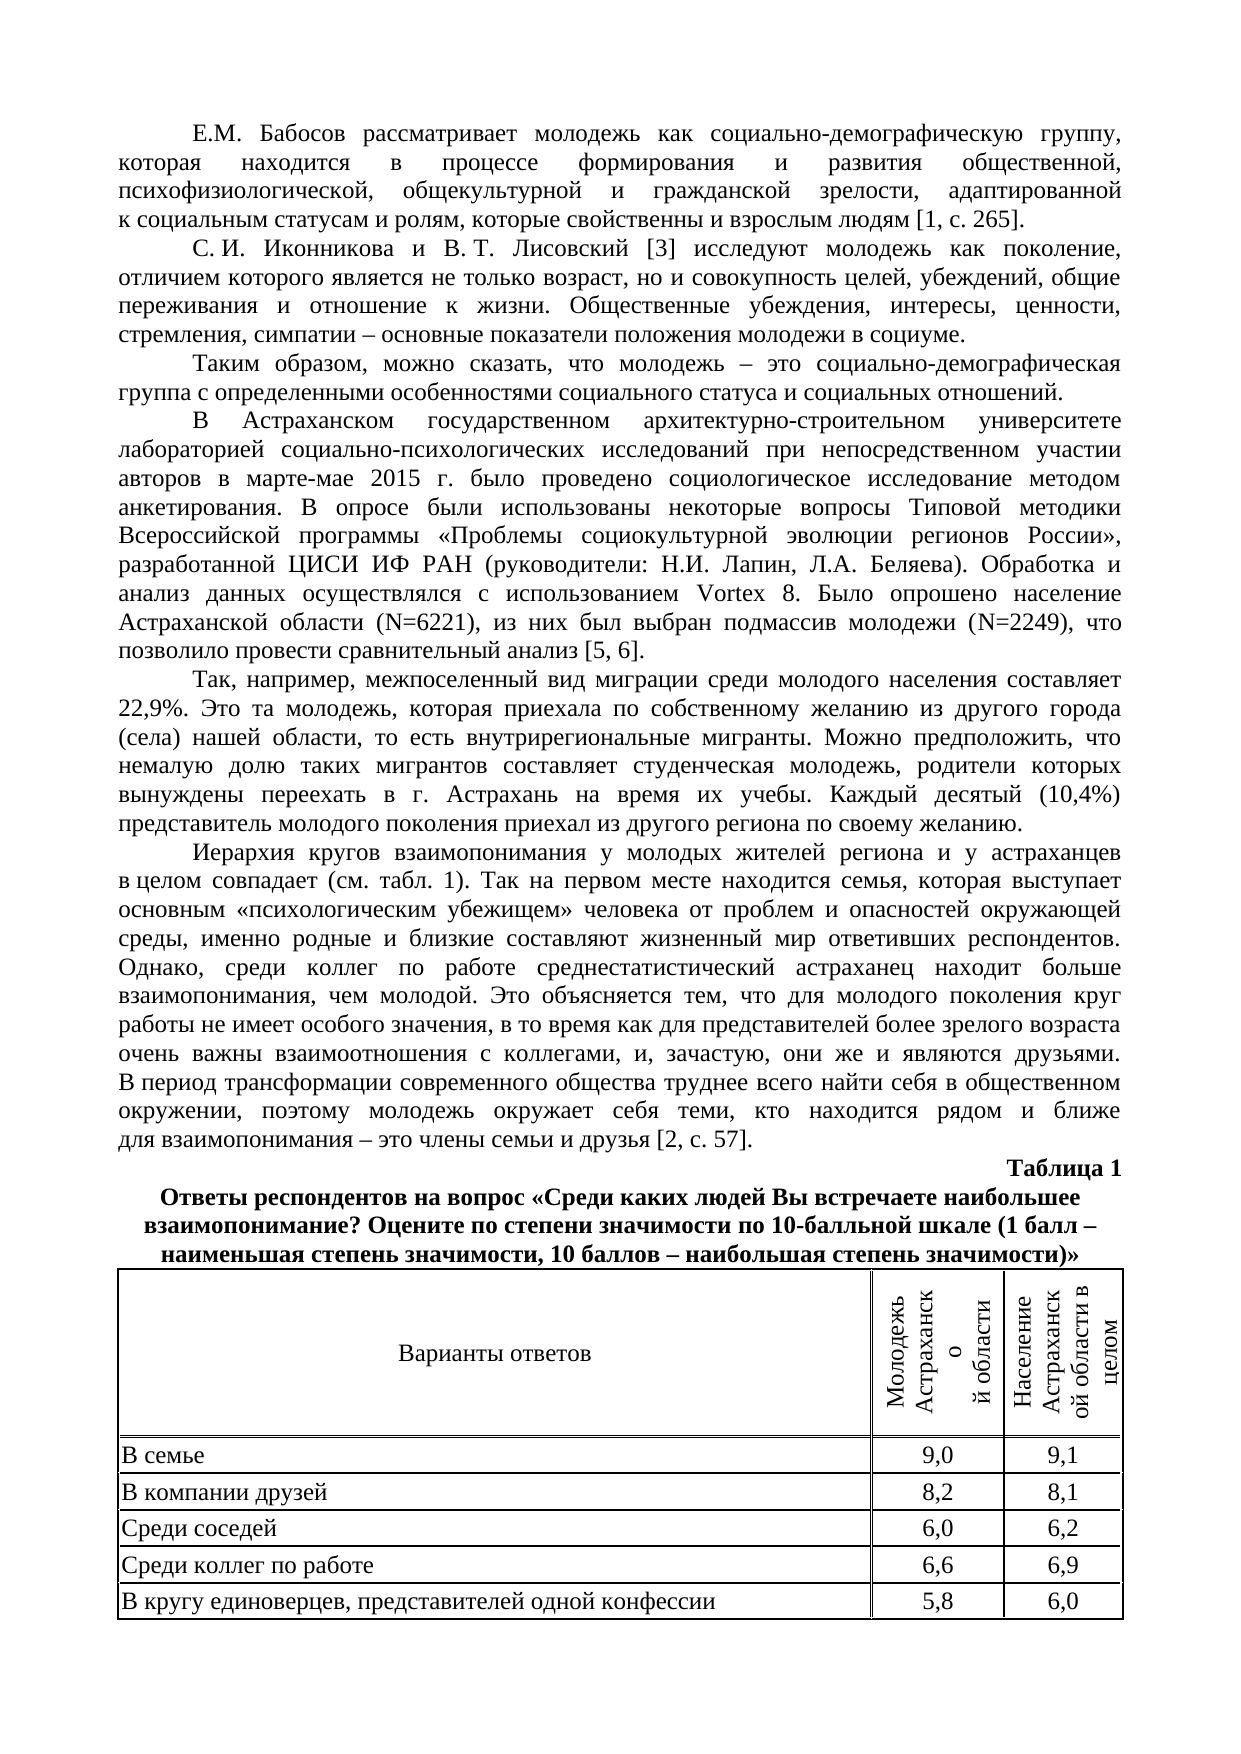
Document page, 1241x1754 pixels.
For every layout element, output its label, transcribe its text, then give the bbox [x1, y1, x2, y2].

table_cell 6,9 [1005, 1545, 1122, 1582]
table_cell В кругу единоверцев, представителей одной конфессии [119, 1582, 871, 1618]
table_cell Среди соседей [119, 1509, 870, 1545]
text Иерархия кругов взаимопонимания у молодых жителей региона и у астраханцев в целом совпадает (см. табл. 1). Так на первом месте находится семья, которая выступает основным «психологическим убежищем» человека от проблем и опасностей окружающей среды, именно родные и близкие составляют жизненный мир ответивших респондентов. Однако, среди коллег по работе среднестатистический астраханец находит больше взаимопонимания, чем молодой. Это объясняется тем, что для молодого поколения круг работы не имеет особого значения, в то время как для представителей более зрелого возраста очень важны взаимоотношения с коллегами, и, зачастую, они же и являются друзьями. В период трансформации современного общества труднее всего найти себя в общественном окружении, поэтому молодежь окружает себя теми, кто находится рядом и ближе для взаимопонимания – это члены семьи и друзья [2, с. 57]. [118, 837, 1122, 1153]
table_cell Среди коллег по работе [119, 1545, 870, 1582]
table_cell 8,1 [1005, 1472, 1122, 1508]
text Таким образом, можно сказать, что молодежь – это социально-демографическая группа с определенными особенностями социального статуса и социальных отношений. [118, 348, 1122, 406]
text Ответы респондентов на вопрос «Среди каких людей Вы встречаете наибольшее взаимопонимание? Оцените по степени значимости по 10-балльной шкале (1 балл – наименьшая степень значимости, 10 баллов – наибольшая степень значимости)» [118, 1182, 1122, 1268]
table_cell 5,8 [871, 1584, 1004, 1618]
text Так, например, межпоселенный вид миграции среди молодого населения составляет 22,9%. Это та молодежь, которая приехала по собственному желанию из другого города (села) нашей области, то есть внутрирегиональные мигранты. Можно предположить, что немалую долю таких мигрантов составляет студенческая молодежь, родители которых вынуждены переехать в г. Астрахань на время их учебы. Каждый десятый (10,4%) представитель молодого поколения приехал из другого региона по своему желанию. [118, 664, 1122, 837]
table_cell В семье [119, 1435, 870, 1472]
table_cell 9,1 [1005, 1435, 1122, 1472]
text Таблица 1 [118, 1153, 1122, 1182]
table_cell 6,0 [1004, 1582, 1122, 1618]
table_header Население Астраханской области в целом [1005, 1270, 1122, 1435]
table_header Варианты ответов [119, 1270, 870, 1435]
text С. И. Иконникова и В. Т. Лисовский [3] исследуют молодежь как поколение, отличием которого является не только возраст, но и совокупность целей, убеждений, общие переживания и отношение к жизни. Общественные убеждения, интересы, ценности, стремления, симпатии – основные показатели положения молодежи в социуме. [118, 233, 1122, 348]
table_cell 6,0 [873, 1511, 1003, 1545]
table_cell 8,2 [873, 1474, 1003, 1508]
text В Астраханском государственном архитектурно-строительном университете лабораторией социально-психологических исследований при непосредственном участии авторов в марте-мае 2015 г. было проведено социологическое исследование методом анкетирования. В опросе были использованы некоторые вопросы Типовой методики Всероссийской программы «Проблемы социокультурной эволюции регионов России», разработанной ЦИСИ ИФ РАН (руководители: Н.И. Лапин, Л.А. Беляева). Обработка и анализ данных осуществлялся с использованием Vortex 8. Было опрошено население Астраханской области (N=6221), из них был выбран подмассив молодежи (N=2249), что позволило провести сравнительный анализ [5, 6]. [118, 406, 1122, 664]
table_cell 6,2 [1005, 1509, 1122, 1545]
table_cell 9,0 [873, 1438, 1003, 1472]
table_cell 6,6 [873, 1547, 1003, 1582]
text Е.М. Бабосов рассматривает молодежь как социально-демографическую группу, которая находится в процессе формирования и развития общественной, психофизиологической, общекультурной и гражданской зрелости, адаптированной к социальным статусам и ролям, которые свойственны и взрослым людям [1, с. 265]. [118, 118, 1122, 233]
table_header Молодежь Астраханско й области [873, 1270, 1003, 1435]
table_cell В компании друзей [119, 1472, 870, 1508]
